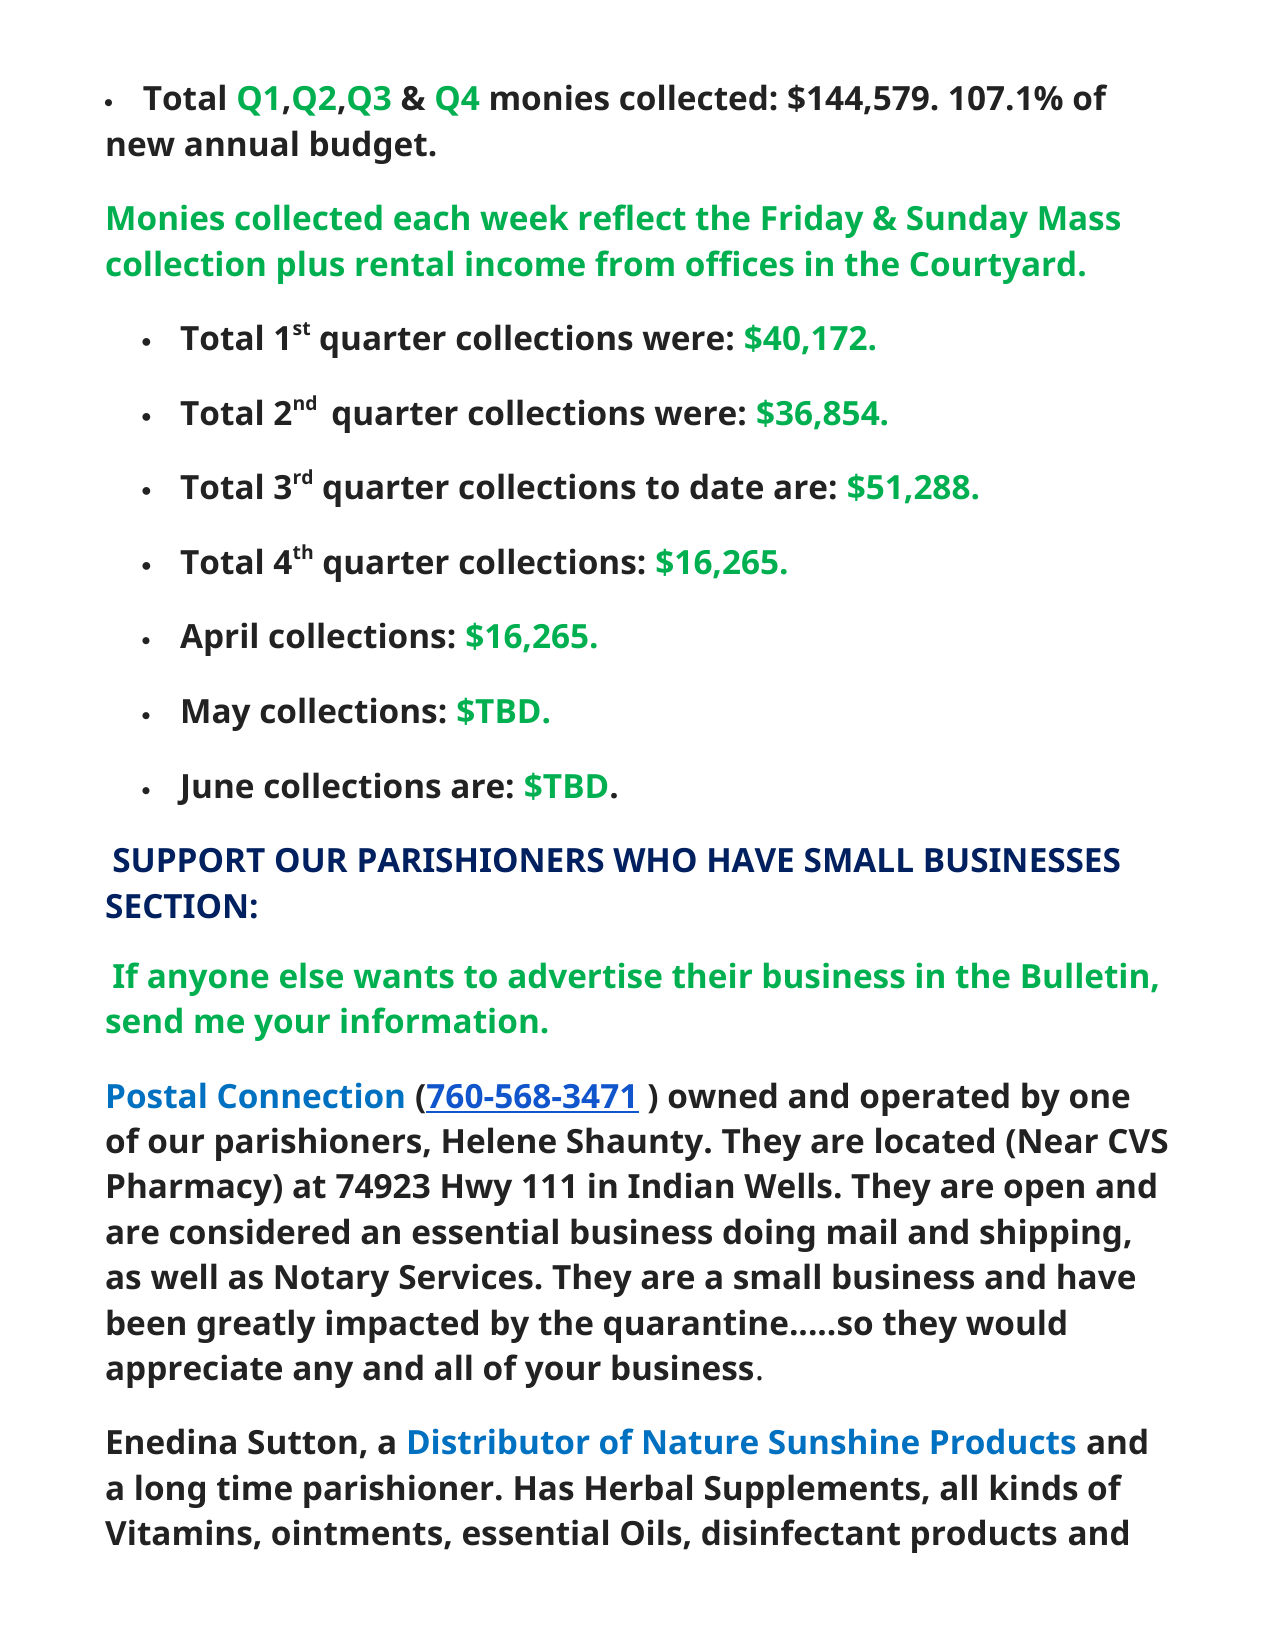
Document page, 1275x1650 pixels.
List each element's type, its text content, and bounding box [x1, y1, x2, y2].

text Postal Connection (760-568-3471 ) owned and operated by one of our parishioners, Helene Shaunty. They are located (Near CVS Pharmacy) at 74923 Hwy 111 in Indian Wells. They are open and are considered an essential business doing mail and shipping, as well as Notary Services. They are a small business and have been greatly impacted by the quarantine.....so they would appreciate any and all of your business. [105, 1072, 1170, 1390]
list Total 2nd quarter collections were: $36,854. [142, 389, 1170, 435]
list May collections: $TBD. [142, 688, 1170, 733]
list Total 4th quarter collections: $16,265. [142, 539, 1170, 584]
list June collections are: $TBD. [142, 762, 1170, 808]
text Monies collected each week reflect the Friday & Sunday Mass collection plus rental income from offices in the Courtyard. [105, 195, 1170, 286]
list Total 3rd quarter collections to date are: $51,288. [142, 464, 1170, 509]
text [105, 1419, 1170, 1555]
list Total 1st quarter collections were: $40,172. [142, 315, 1170, 360]
text If anyone else wants to advertise their business in the Bulletin, send me your information. [105, 953, 1170, 1044]
text SUPPORT OUR PARISHIONERS WHO HAVE SMALL BUSINESSES SECTION: [105, 837, 1170, 928]
list  Total Q1,Q2,Q3 & Q4 monies collected: $144,579. 107.1% of new annual budget. [105, 75, 1170, 166]
list April collections: $16,265. [142, 613, 1170, 659]
